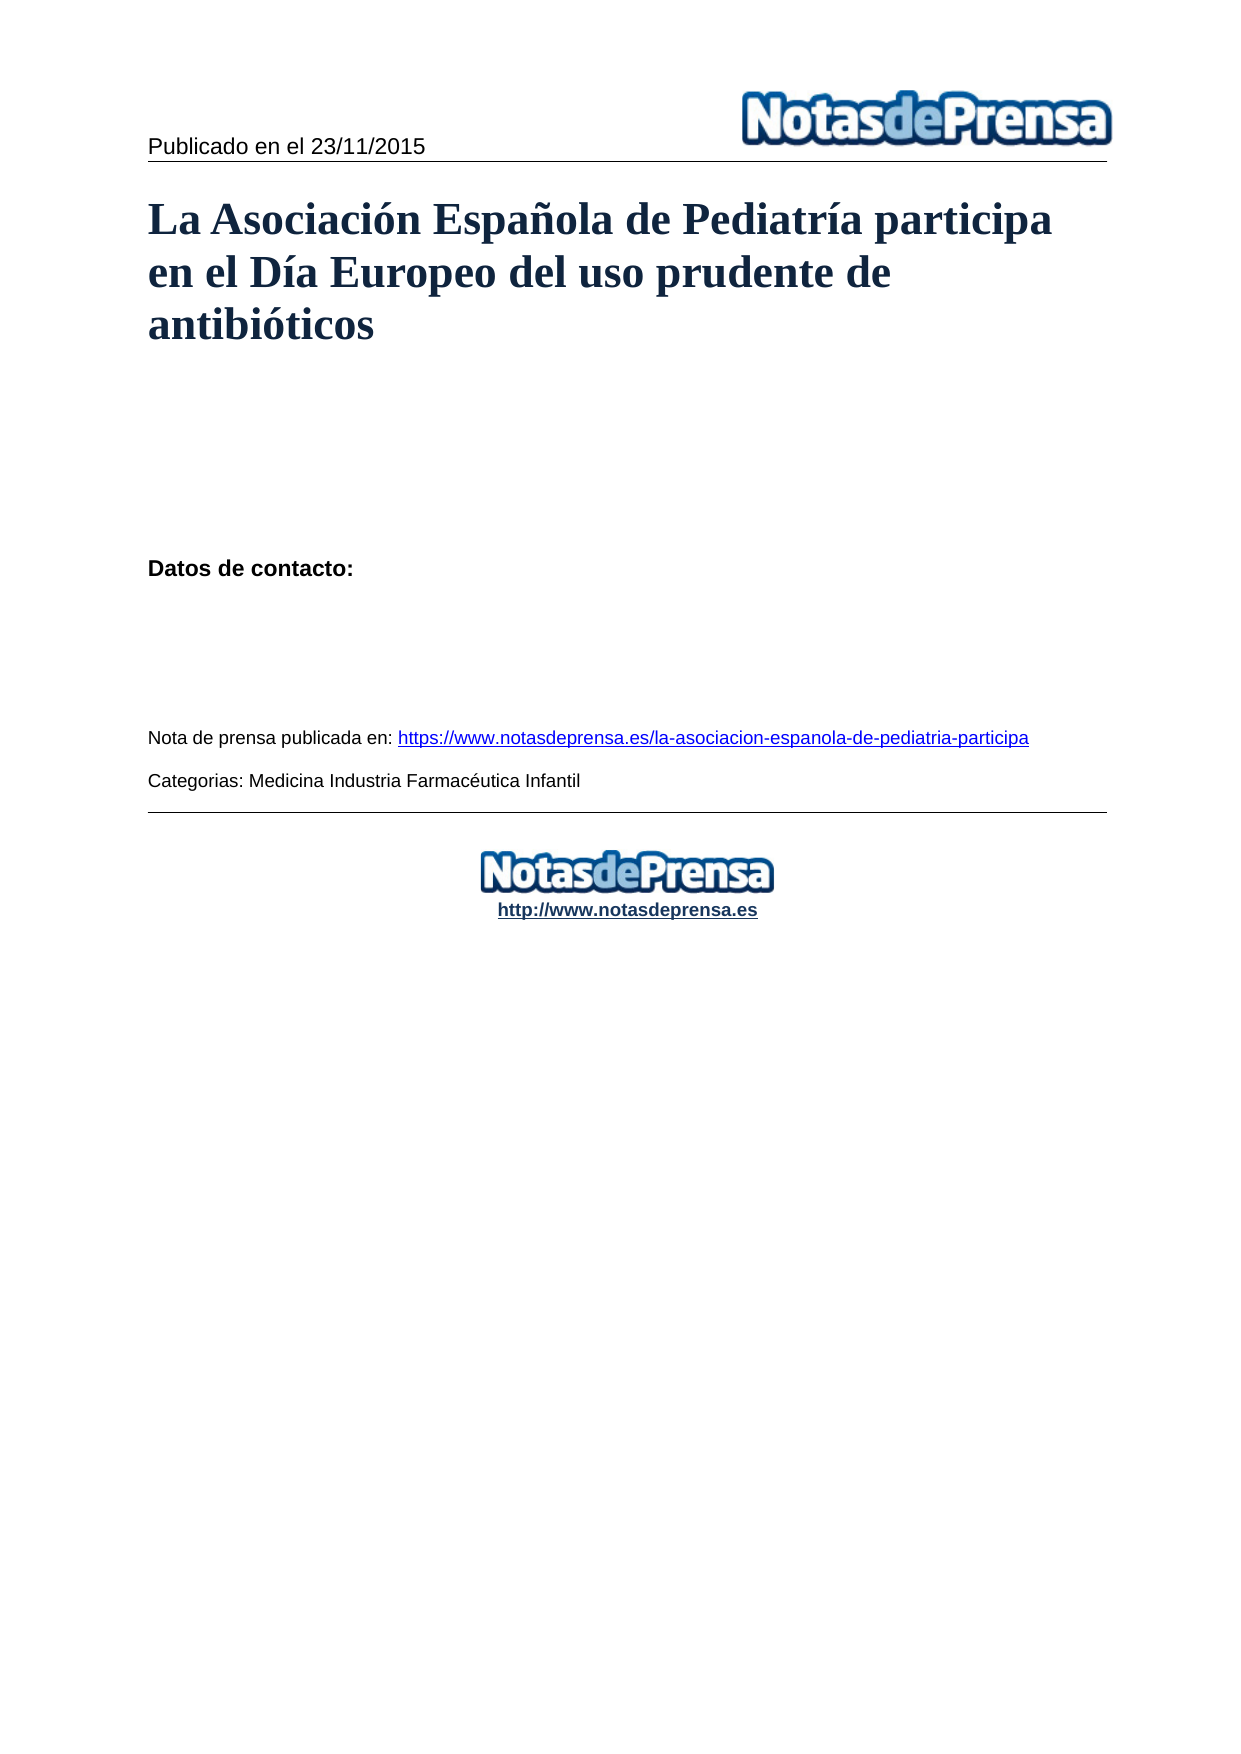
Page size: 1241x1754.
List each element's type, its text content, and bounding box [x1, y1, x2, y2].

picture [742, 90, 1113, 148]
text Datos de contacto: [148, 555, 1107, 581]
text http://www.notasdeprensa.es [148, 899, 1107, 920]
picture [480, 849, 775, 895]
text Categorias: Medicina Industria Farmacéutica Infantil [148, 769, 1107, 791]
text Nota de prensa publicada en: https://www.notasdeprensa.es/la-asociacion-espanola-de-pediatria-participa [148, 727, 1107, 748]
text Publicado en el 23/11/2015 [148, 133, 1107, 161]
subtitle La Asociación Española de Pediatría participa en el Día Europeo del uso prudente de antibióticos [148, 192, 1107, 350]
